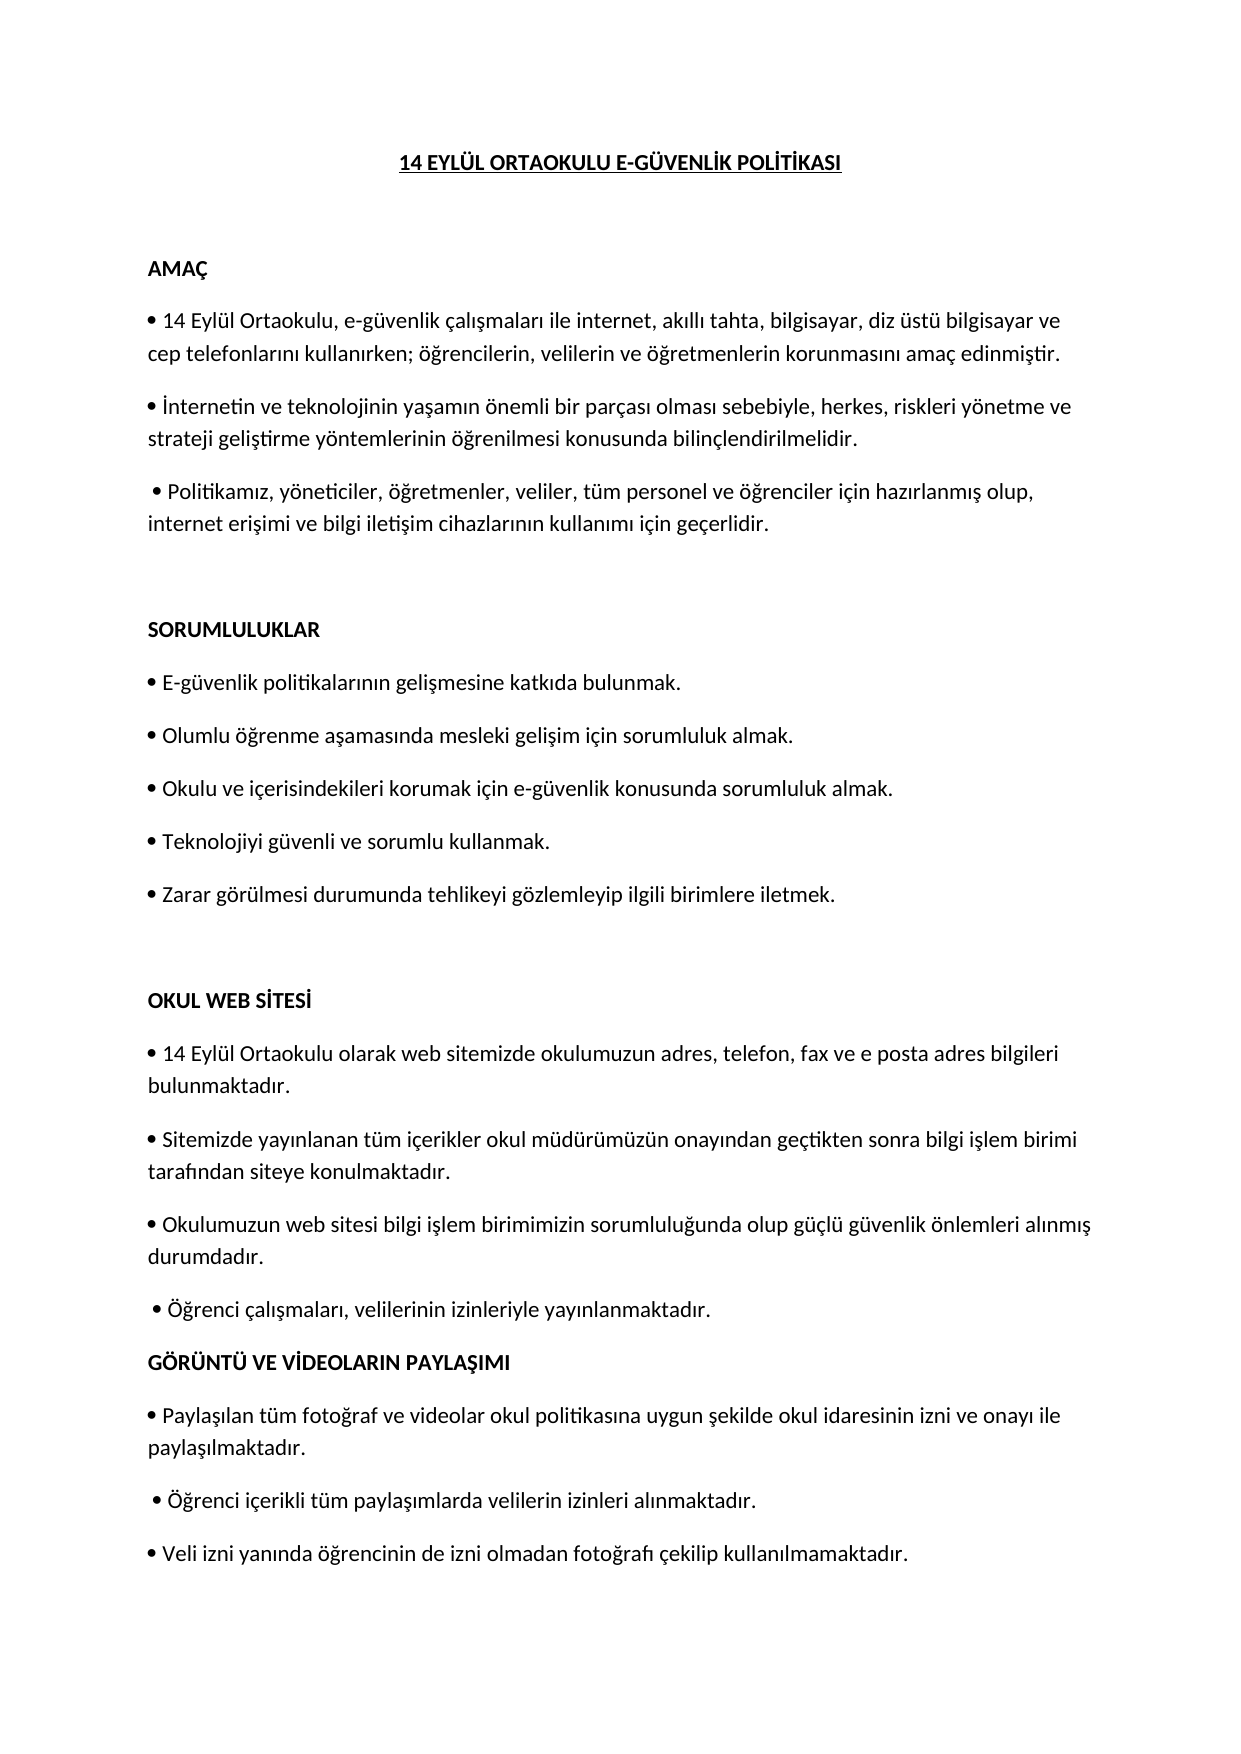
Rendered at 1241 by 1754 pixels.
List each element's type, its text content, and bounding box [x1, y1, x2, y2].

text Zarar görülmesi durumunda tehlikeyi gözlemleyip ilgili birimlere iletmek. [148, 880, 1093, 908]
text Okulu ve içerisindekileri korumak için e-güvenlik konusunda sorumluluk almak. [148, 774, 1093, 802]
text Sitemizde yayınlanan tüm içerikler okul müdürümüzün onayından geçtikten sonra bilgi işlem birimi tarafından siteye konulmaktadır. [148, 1125, 1093, 1185]
text Okulumuzun web sitesi bilgi işlem birimimizin sorumluluğunda olup güçlü güvenlik önlemleri alınmış durumdadır. [148, 1210, 1093, 1270]
text Teknolojiyi güvenli ve sorumlu kullanmak. [148, 827, 1093, 855]
text İnternetin ve teknolojinin yaşamın önemli bir parçası olması sebebiyle, herkes, riskleri yönetme ve strateji geliştirme yöntemlerinin öğrenilmesi konusunda bilinçlendirilmelidir. [148, 392, 1093, 452]
text OKUL WEB SİTESİ [148, 986, 1093, 1014]
text GÖRÜNTÜ VE VİDEOLARIN PAYLAŞIMI [148, 1348, 1093, 1376]
text 14 Eylül Ortaokulu, e-güvenlik çalışmaları ile internet, akıllı tahta, bilgisayar, diz üstü bilgisayar ve cep telefonlarını kullanırken; öğrencilerin, velilerin ve öğretmenlerin korunmasını amaç edinmiştir. [148, 307, 1093, 367]
text Öğrenci içerikli tüm paylaşımlarda velilerin izinleri alınmaktadır. [148, 1486, 1093, 1514]
text SORUMLULUKLAR [148, 615, 1093, 643]
text Politikamız, yöneticiler, öğretmenler, veliler, tüm personel ve öğrenciler için hazırlanmış olup, internet erişimi ve bilgi iletişim cihazlarının kullanımı için geçerlidir. [148, 477, 1093, 537]
text 14 Eylül Ortaokulu olarak web sitemizde okulumuzun adres, telefon, fax ve e posta adres bilgileri bulunmaktadır. [148, 1039, 1093, 1100]
text Öğrenci çalışmaları, velilerinin izinleriyle yayınlanmaktadır. [148, 1295, 1093, 1323]
text AMAÇ [148, 254, 1093, 282]
text E-güvenlik politikalarının gelişmesine katkıda bulunmak. [148, 668, 1093, 696]
text Olumlu öğrenme aşamasında mesleki gelişim için sorumluluk almak. [148, 721, 1093, 749]
text Paylaşılan tüm fotoğraf ve videolar okul politikasına uygun şekilde okul idaresinin izni ve onayı ile paylaşılmaktadır. [148, 1401, 1093, 1461]
text 14 EYLÜL ORTAOKULU E-GÜVENLİK POLİTİKASI [148, 148, 1093, 176]
text Veli izni yanında öğrencinin de izni olmadan fotoğrafı çekilip kullanılmamaktadır. [148, 1539, 1093, 1567]
